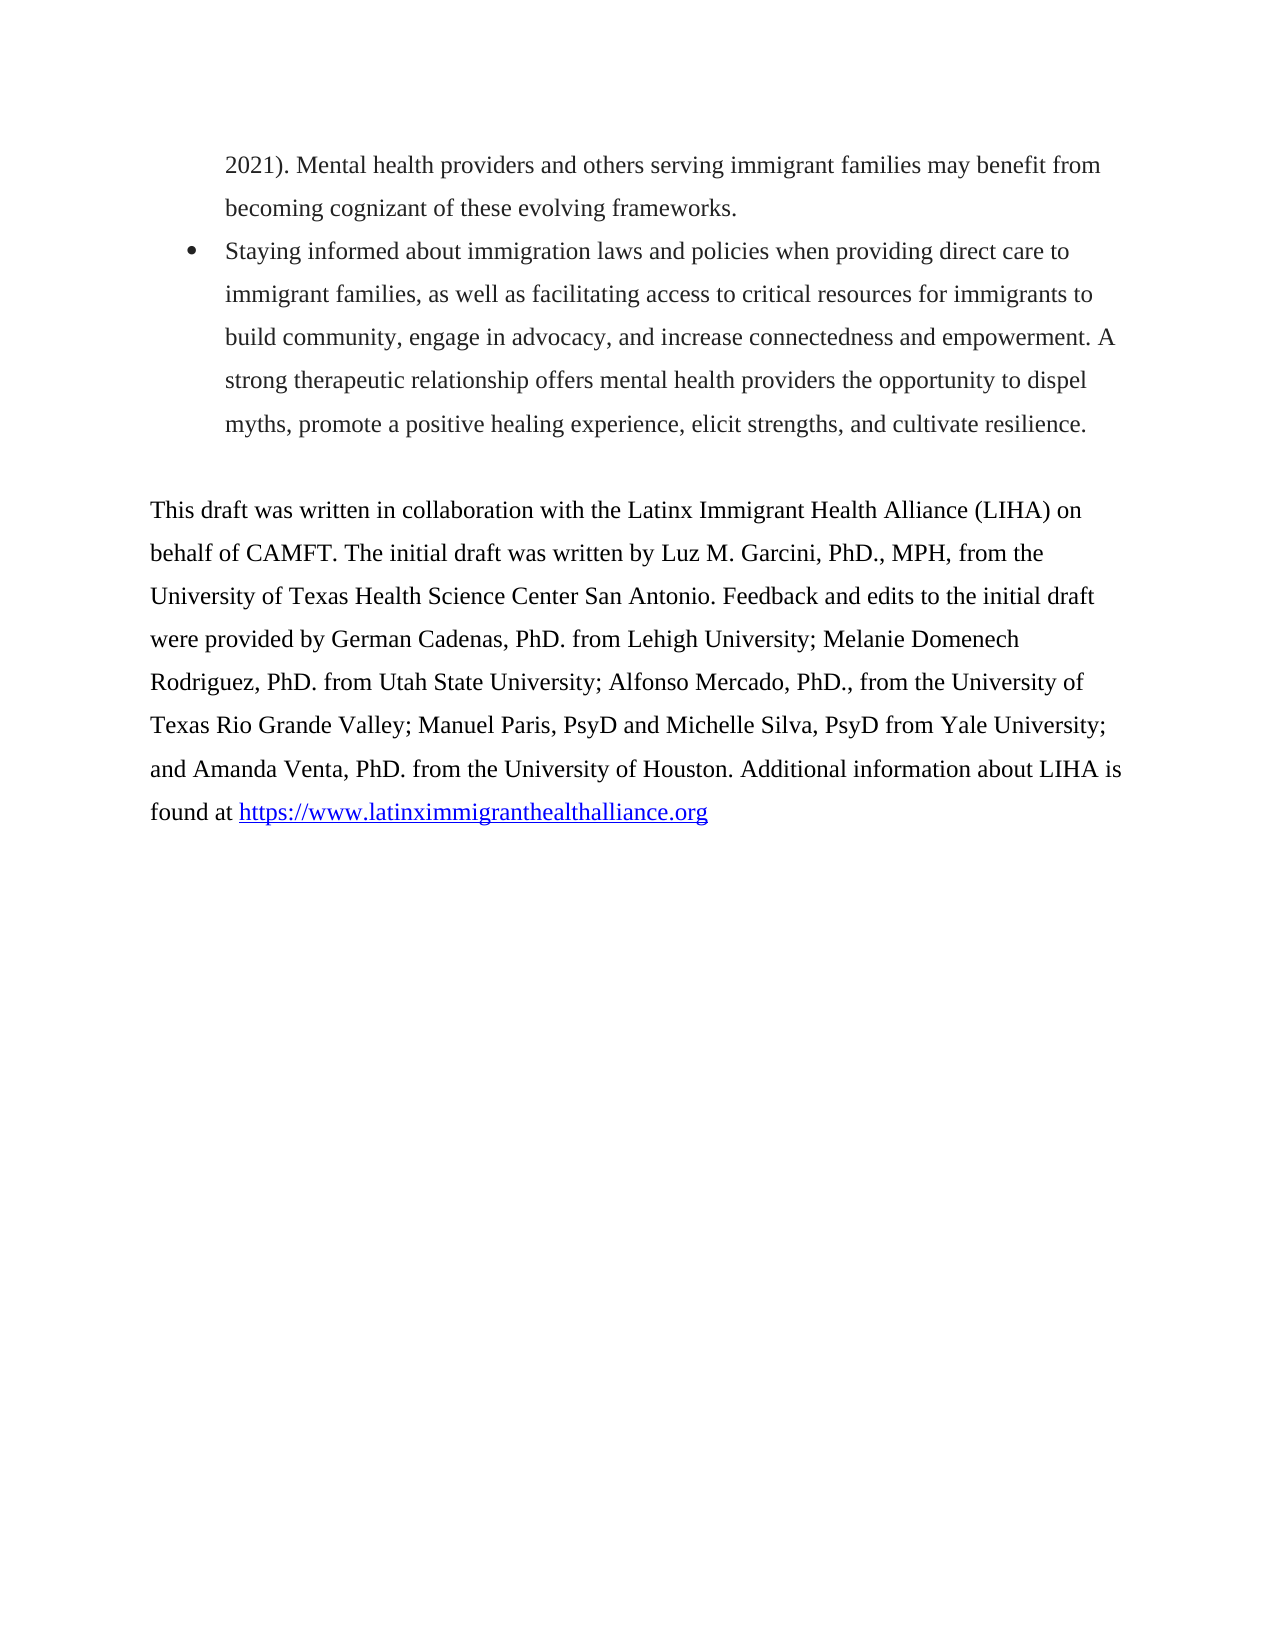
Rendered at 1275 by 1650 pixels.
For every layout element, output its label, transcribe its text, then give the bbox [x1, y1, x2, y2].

list Staying informed about immigration laws and policies when providing direct care to immigrant families, as well as facilitating access to critical resources for immigrants to build community, engage in advocacy, and increase connectedness and empowerment. A strong therapeutic relationship offers mental health providers the opportunity to dispel myths, promote a positive healing experience, elicit strengths, and cultivate resilience. [187, 236, 1125, 437]
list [187, 150, 1125, 222]
text This draft was written in collaboration with the Latinx Immigrant Health Alliance (LIHA) on behalf of CAMFT. The initial draft was written by Luz M. Garcini, PhD., MPH, from the University of Texas Health Science Center San Antonio. Feedback and edits to the initial draft were provided by German Cadenas, PhD. from Lehigh University; Melanie Domenech Rodriguez, PhD. from Utah State University; Alfonso Mercado, PhD., from the University of Texas Rio Grande Valley; Manuel Paris, PsyD and Michelle Silva, PsyD from Yale University; and Amanda Venta, PhD. from the University of Houston. Additional information about LIHA is found at https://www.latinximmigranthealthalliance.org [150, 495, 1125, 826]
